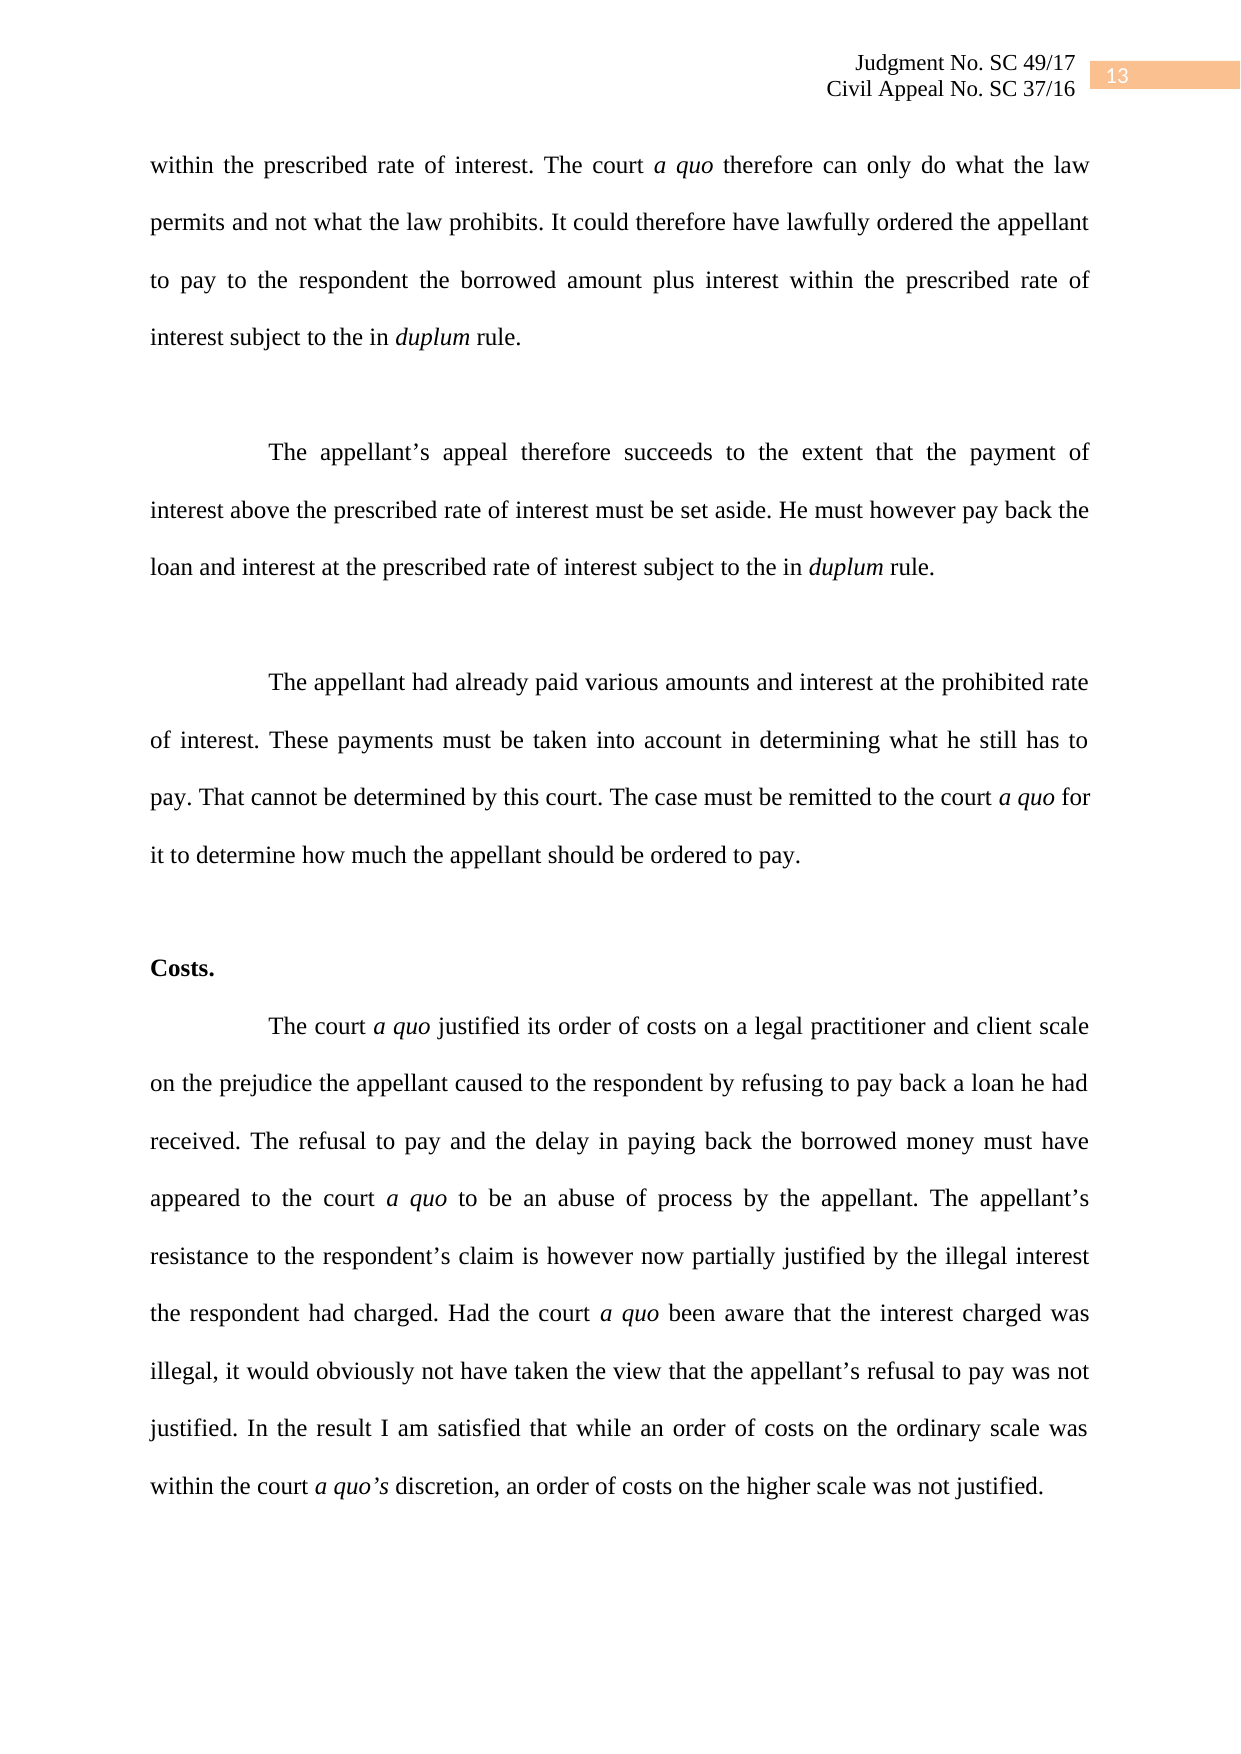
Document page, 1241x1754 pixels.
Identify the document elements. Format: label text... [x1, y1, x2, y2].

text Costs. [150, 953, 1090, 982]
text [150, 150, 1090, 351]
text The appellant had already paid various amounts and interest at the prohibited rate of interest. These payments must be taken into account in determining what he still has to pay. That cannot be determined by this court. The case must be remitted to the court a quo for it to determine how much the appellant should be ordered to pay. [150, 667, 1090, 869]
text The appellant’s appeal therefore succeeds to the extent that the payment of interest above the prescribed rate of interest must be set aside. He must however pay back the loan and interest at the prescribed rate of interest subject to the in duplum rule. [150, 437, 1090, 581]
text The court a quo justified its order of costs on a legal practitioner and client scale on the prejudice the appellant caused to the respondent by refusing to pay back a loan he had received. The refusal to pay and the delay in paying back the borrowed money must have appeared to the court a quo to be an abuse of process by the appellant. The appellant’s resistance to the respondent’s claim is however now partially justified by the illegal interest the respondent had charged. Had the court a quo been aware that the interest charged was illegal, it would obviously not have taken the view that the appellant’s refusal to pay was not justified. In the result I am satisfied that while an order of costs on the ordinary scale was within the court a quo’s discretion, an order of costs on the higher scale was not justified. [150, 1011, 1090, 1500]
